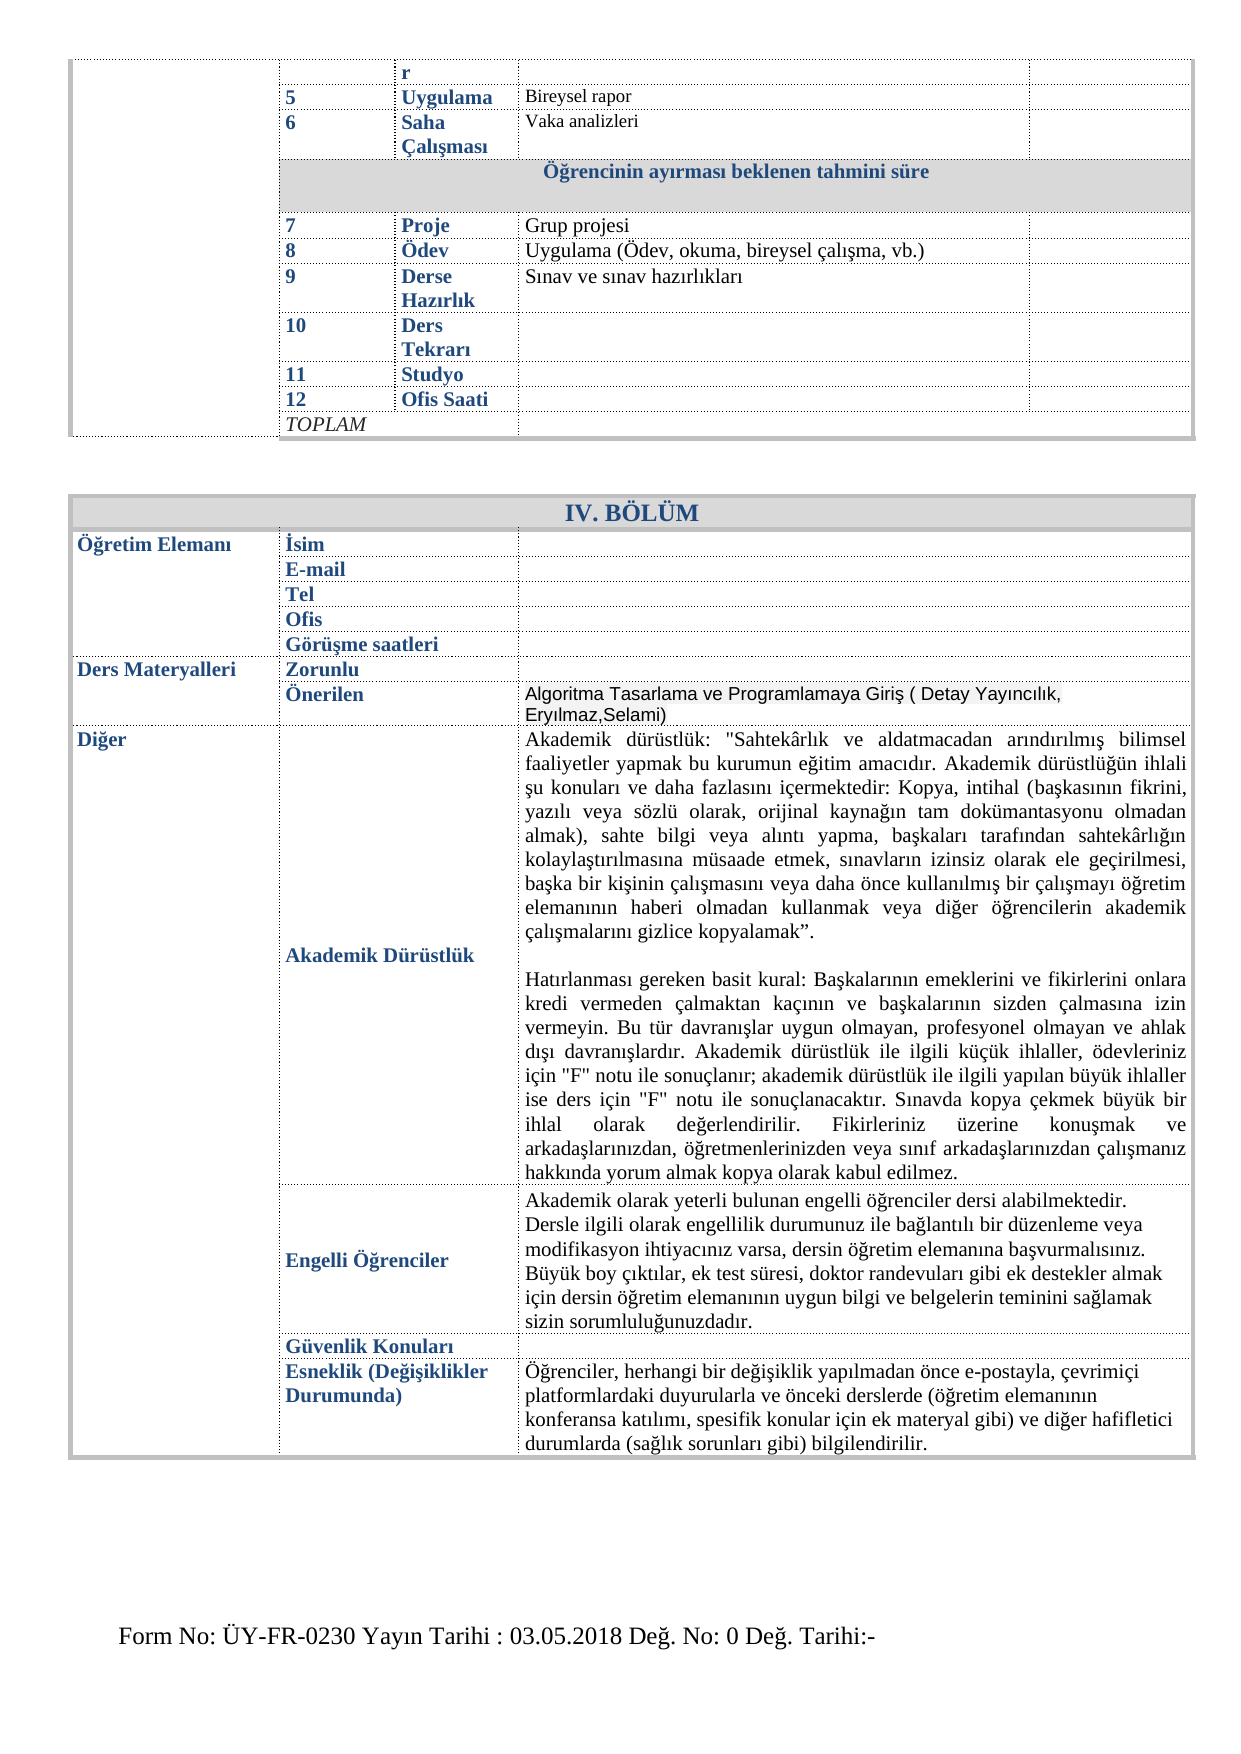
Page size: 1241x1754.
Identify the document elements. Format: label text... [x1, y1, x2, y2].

table_cell [519, 631, 1191, 656]
table_cell Saha Çalışması [395, 109, 519, 158]
table_cell Ders Materyalleri [73, 656, 279, 725]
table_cell Engelli Öğrenciler [279, 1184, 519, 1333]
table_cell [1029, 109, 1191, 158]
table_cell Zorunlu [279, 656, 519, 681]
table_cell [519, 606, 1191, 631]
table_cell 5 [279, 84, 395, 109]
table_cell [519, 361, 1029, 386]
table_cell Ders Tekrarı [395, 312, 519, 361]
table_cell Bireysel rapor [519, 84, 1029, 109]
table_cell Algoritma Tasarlama ve Programlamaya Giriş ( Detay Yayıncılık, Eryılmaz,Selami) [667, 681, 1191, 725]
table_cell Önerilen [279, 681, 519, 725]
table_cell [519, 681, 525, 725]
table_cell [519, 656, 1191, 681]
table_cell 10 [279, 312, 395, 361]
table_cell Tel [279, 581, 519, 606]
table_cell Güvenlik Konuları [279, 1333, 519, 1358]
table_cell [1029, 263, 1191, 312]
table_cell Öğrenciler, herhangi bir değişiklik yapılmadan önce e-postayla, çevrimiçi platformlardaki duyurularla ve önceki derslerde (öğretim elemanının konferansa katılımı, spesifik konular için ek materyal gibi) ve diğer hafifletici durumlarda (sağlık sorunları gibi) bilgilendirilir. [519, 1358, 1191, 1455]
table_cell [1029, 84, 1191, 109]
table_cell Ofis Saati [395, 386, 519, 411]
table_cell [1029, 212, 1191, 237]
table_cell 11 [279, 361, 395, 386]
table_cell [1029, 59, 1191, 84]
table_cell 6 [279, 109, 395, 158]
table_cell Proje [395, 212, 519, 237]
table_cell Öğrencinin ayırması beklenen tahmini süre [279, 159, 1191, 212]
table_cell Grup projesi [519, 212, 1029, 237]
table_cell Akademik Dürüstlük [279, 725, 519, 1184]
table_cell Laboratuvar [395, 59, 519, 84]
table_cell Derse Hazırlık [395, 263, 519, 312]
table_cell Diğer [73, 725, 279, 1455]
table_cell [519, 1333, 1191, 1358]
table_cell İsim [279, 532, 519, 556]
table_cell Sınav ve sınav hazırlıkları [519, 263, 1029, 312]
table_cell 7 [279, 212, 395, 237]
table_cell [1029, 312, 1191, 361]
table_cell Uygulama [395, 84, 519, 109]
table_cell Akademik dürüstlük: "Sahtekârlık ve aldatmacadan arındırılmış bilimsel faaliyetler yapmak bu kurumun eğitim amacıdır. Akademik dürüstlüğün ihlali şu konuları ve daha fazlasını içermektedir: Kopya, intihal (başkasının fikrini, yazılı veya sözlü olarak, orijinal kaynağın tam dokümantasyonu olmadan almak), sahte bilgi veya alıntı yapma, başkaları tarafından sahtekârlığın kolaylaştırılmasına müsaade etmek, sınavların izinsiz olarak ele geçirilmesi, başka bir kişinin çalışmasını veya daha önce kullanılmış bir çalışmayı öğretim elemanının haberi olmadan kullanmak veya diğer öğrencilerin akademik çalışmalarını gizlice kopyalamak”. Hatırlanması gereken basit kural: Başkalarının emeklerini ve fikirlerini onlara kredi vermeden çalmaktan kaçının ve başkalarının sizden çalmasına izin vermeyin. Bu tür davranışlar uygun olmayan, profesyonel olmayan ve ahlak dışı davranışlardır. Akademik dürüstlük ile ilgili küçük ihlaller, ödevleriniz için "F" notu ile sonuçlanır; akademik dürüstlük ile ilgili yapılan büyük ihlaller ise ders için "F" notu ile sonuçlanacaktır. Sınavda kopya çekmek büyük bir ihlal olarak değerlendirilir. Fikirleriniz üzerine konuşmak ve arkadaşlarınızdan, öğretmenlerinizden veya sınıf arkadaşlarınızdan çalışmanız hakkında yorum almak kopya olarak kabul edilmez. [519, 725, 1191, 1184]
table_cell TOPLAM [279, 411, 519, 436]
table_cell Ödev [395, 238, 519, 262]
table_cell [1029, 361, 1191, 386]
table_cell 9 [279, 263, 395, 312]
table_cell [519, 411, 1191, 436]
table_cell [519, 312, 1029, 361]
table_header IV. BÖLÜM [73, 498, 1191, 527]
table_cell 8 [279, 238, 395, 262]
table_cell E-mail [279, 556, 519, 581]
table_cell Studyo [395, 361, 519, 386]
table_cell Öğretim Elemanı [73, 532, 279, 656]
table_cell Ofis [279, 606, 519, 631]
table_cell Esneklik (Değişiklikler Durumunda) [279, 1358, 519, 1455]
table_cell [519, 59, 1029, 84]
table_cell Akademik olarak yeterli bulunan engelli öğrenciler dersi alabilmektedir. Dersle ilgili olarak engellilik durumunuz ile bağlantılı bir düzenleme veya modifikasyon ihtiyacınız varsa, dersin öğretim elemanına başvurmalısınız. Büyük boy çıktılar, ek test süresi, doktor randevuları gibi ek destekler almak için dersin öğretim elemanının uygun bilgi ve belgelerin teminini sağlamak sizin sorumluluğunuzdadır. [519, 1184, 1191, 1333]
table_cell [519, 386, 1029, 411]
table_cell [519, 556, 1191, 581]
table_cell Uygulama (Ödev, okuma, bireysel çalışma, vb.) [519, 238, 1029, 262]
table_cell [1029, 386, 1191, 411]
table_cell [519, 532, 1191, 556]
table_cell Vaka analizleri [519, 109, 1029, 158]
table_cell 4 [279, 59, 395, 84]
table_cell [519, 581, 1191, 606]
table_cell Görüşme saatleri [279, 631, 519, 656]
table_cell 12 [279, 386, 395, 411]
table_cell [1029, 238, 1191, 262]
